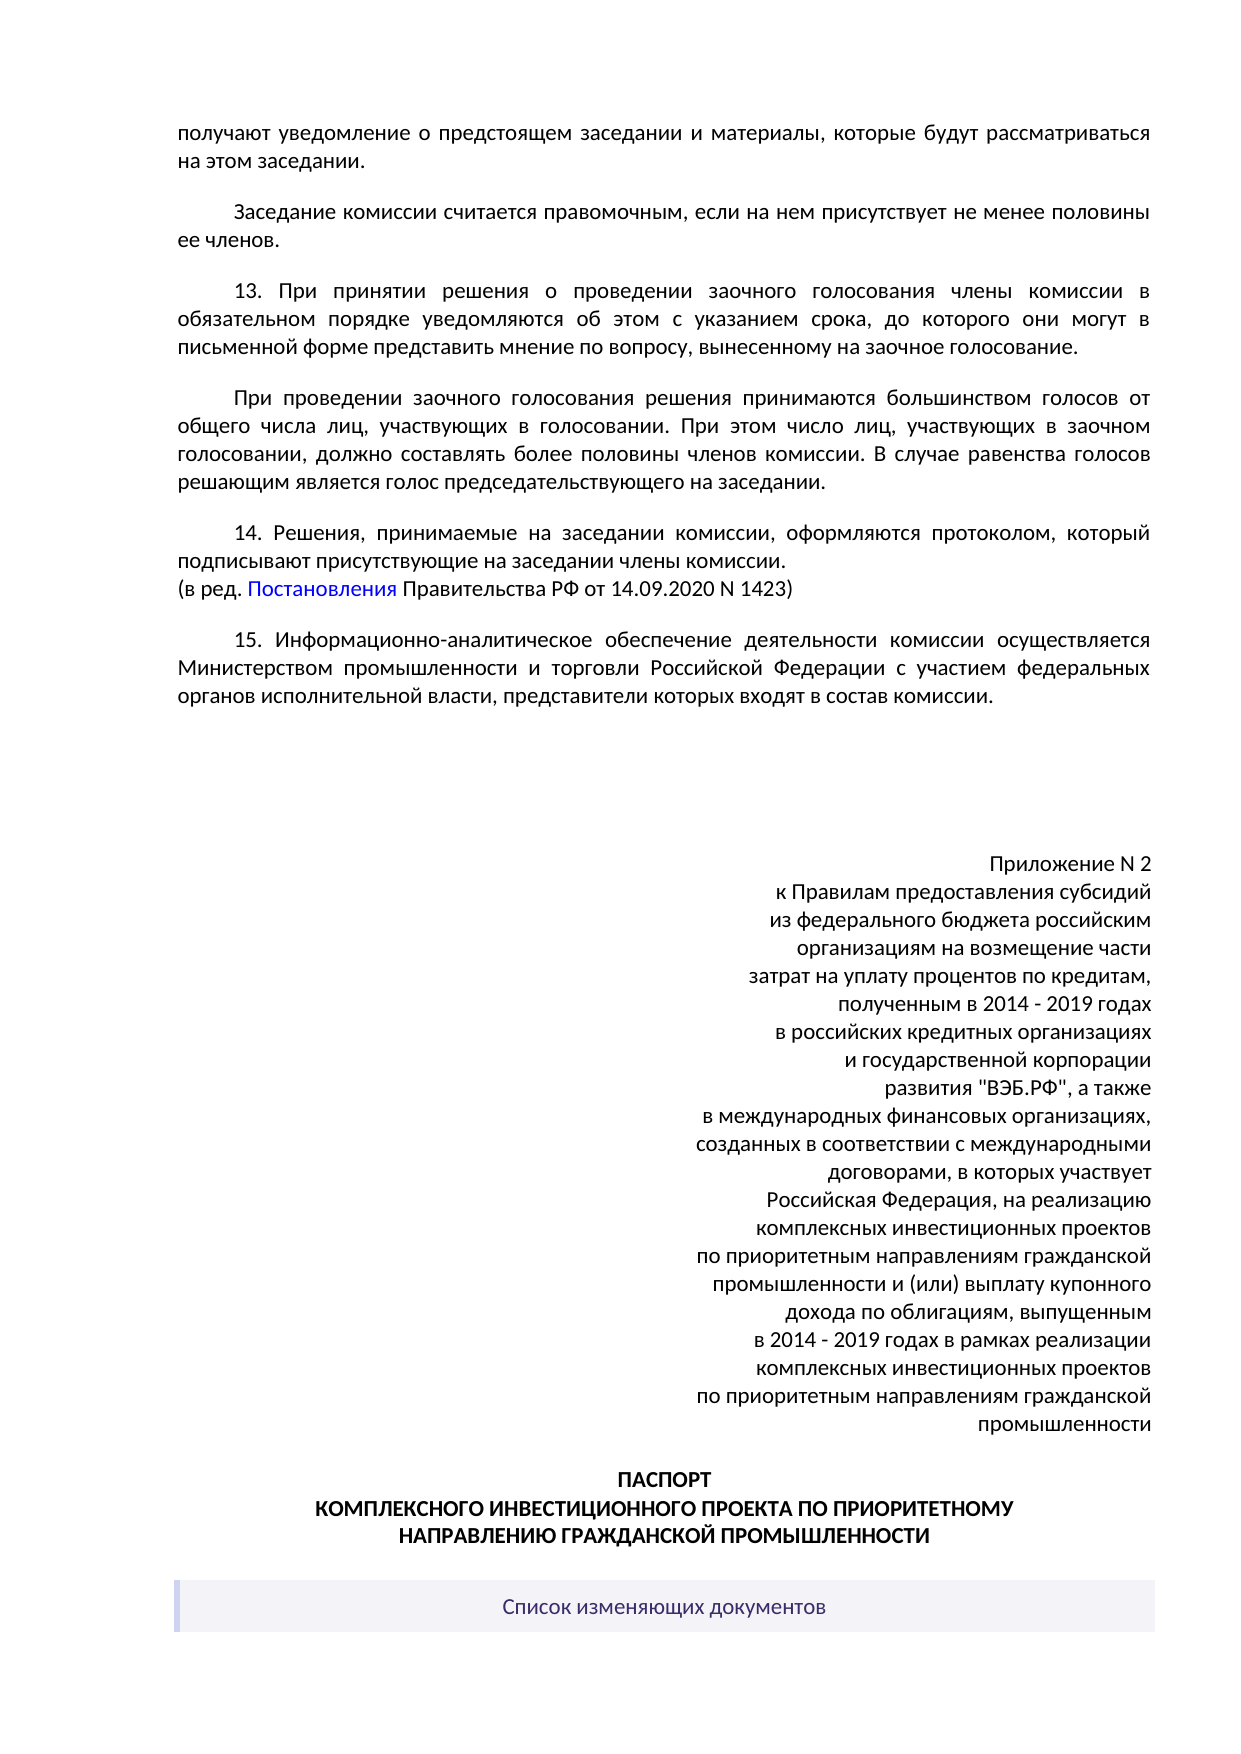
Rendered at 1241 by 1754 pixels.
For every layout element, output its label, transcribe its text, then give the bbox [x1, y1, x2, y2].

text 15. Информационно-аналитическое обеспечение деятельности комиссии осуществляется Министерством промышленности и торговли Российской Федерации с участием федеральных органов исполнительной власти, представители которых входят в состав комиссии. [177, 625, 1152, 709]
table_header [180, 1580, 1149, 1632]
text дохода по облигациям, выпущенным [177, 1297, 1152, 1326]
text в международных финансовых организациях, [177, 1101, 1152, 1129]
text организациям на возмещение части [177, 933, 1152, 961]
text по приоритетным направлениям гражданской [177, 1241, 1152, 1269]
text При проведении заочного голосования решения принимаются большинством голосов от общего числа лиц, участвующих в голосовании. При этом число лиц, участвующих в заочном голосовании, должно составлять более половины членов комиссии. В случае равенства голосов решающим является голос председательствующего на заседании. [177, 383, 1152, 495]
text по приоритетным направлениям гражданской [177, 1382, 1152, 1409]
title НАПРАВЛЕНИЮ ГРАЖДАНСКОЙ ПРОМЫШЛЕННОСТИ [177, 1522, 1152, 1550]
text полученным в 2014 - 2019 годах [177, 989, 1152, 1017]
title КОМПЛЕКСНОГО ИНВЕСТИЦИОННОГО ПРОЕКТА ПО ПРИОРИТЕТНОМУ [177, 1494, 1152, 1522]
text промышленности [177, 1409, 1152, 1438]
title ПАСПОРТ [177, 1466, 1152, 1494]
text договорами, в которых участвует [177, 1157, 1152, 1185]
text Заседание комиссии считается правомочным, если на нем присутствует не менее половины ее членов. [177, 197, 1152, 253]
text из федерального бюджета российским [177, 905, 1152, 933]
text к Правилам предоставления субсидий [177, 877, 1152, 905]
text Приложение N 2 [177, 849, 1152, 877]
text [177, 118, 1152, 174]
text комплексных инвестиционных проектов [177, 1213, 1152, 1241]
text и государственной корпорации [177, 1045, 1152, 1073]
text комплексных инвестиционных проектов [177, 1353, 1152, 1382]
text созданных в соответствии с международными [177, 1129, 1152, 1157]
text Российская Федерация, на реализацию [177, 1185, 1152, 1213]
text развития "ВЭБ.РФ", а также [177, 1073, 1152, 1101]
text (в ред. Постановления Правительства РФ от 14.09.2020 N 1423) [177, 574, 1152, 602]
text в российских кредитных организациях [177, 1017, 1152, 1045]
text 13. При принятии решения о проведении заочного голосования члены комиссии в обязательном порядке уведомляются об этом с указанием срока, до которого они могут в письменной форме представить мнение по вопросу, вынесенному на заочное голосование. [177, 276, 1152, 360]
text затрат на уплату процентов по кредитам, [177, 961, 1152, 989]
text 14. Решения, принимаемые на заседании комиссии, оформляются протоколом, который подписывают присутствующие на заседании члены комиссии. [177, 518, 1152, 574]
text промышленности и (или) выплату купонного [177, 1269, 1152, 1297]
text в 2014 - 2019 годах в рамках реализации [177, 1326, 1152, 1353]
